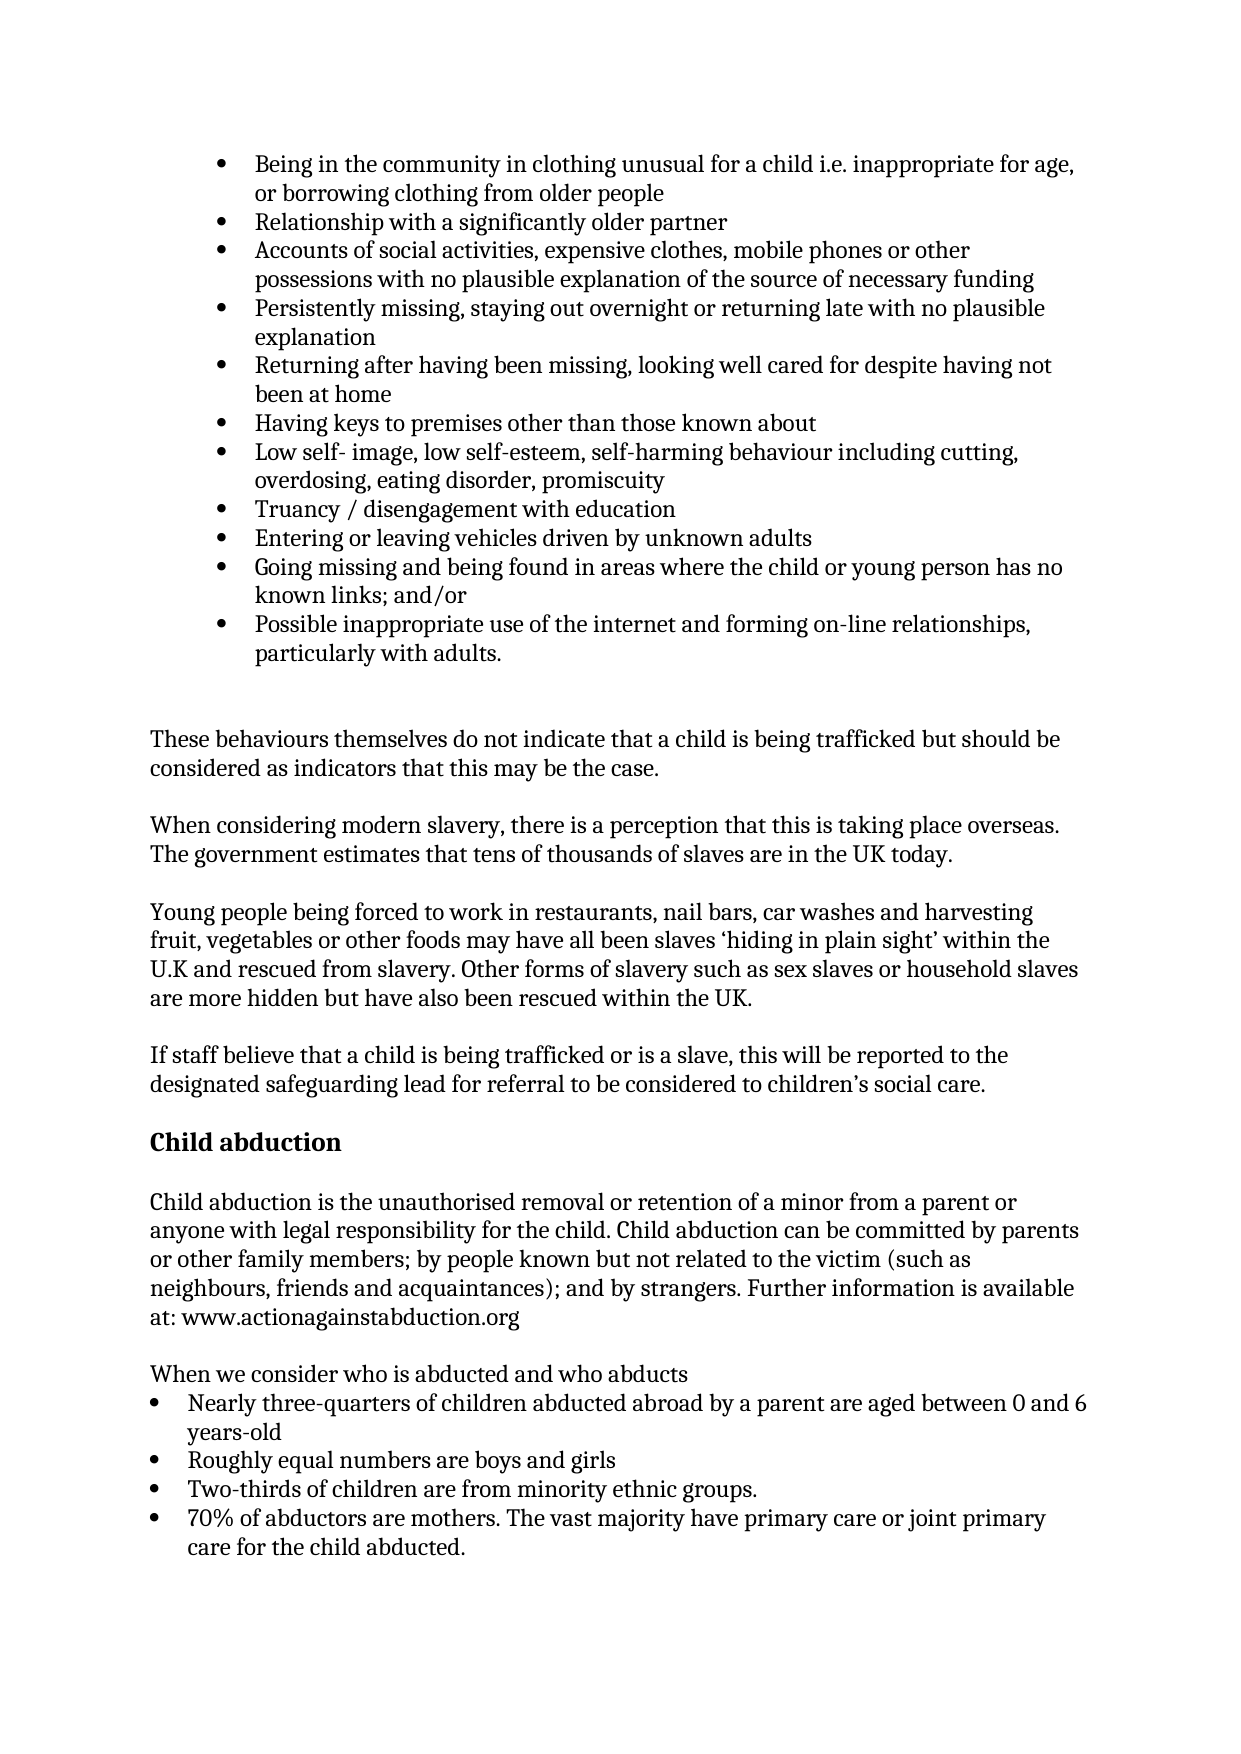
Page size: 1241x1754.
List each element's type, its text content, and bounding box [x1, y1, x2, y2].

text If staff believe that a child is being trafficked or is a slave, this will be reported to the designated safeguarding lead for referral to be considered to children’s social care. [150, 1041, 1090, 1099]
list Relationship with a significantly older partner [217, 207, 1090, 236]
list Nearly three-quarters of children abducted abroad by a parent are aged between 0 and 6 years-old [150, 1389, 1090, 1446]
list Going missing and being found in areas where the child or young person has no known links; and/or [217, 552, 1090, 610]
list Being in the community in clothing unusual for a child i.e. inappropriate for age, or borrowing clothing from older people [217, 150, 1090, 207]
text Child abduction is the unauthorised removal or retention of a minor from a parent or anyone with legal responsibility for the child. Child abduction can be committed by parents or other family members; by people known but not related to the victim (such as neighbours, friends and acquaintances); and by strangers. Further information is available at: www.actionagainstabduction.org [150, 1187, 1090, 1331]
list Roughly equal numbers are boys and girls [150, 1446, 1090, 1475]
list Low self- image, low self-esteem, self-harming behaviour including cutting, overdosing, eating disorder, promiscuity [217, 437, 1090, 495]
text These behaviours themselves do not indicate that a child is being trafficked but should be considered as indicators that this may be the case. [150, 725, 1090, 782]
subtitle Child abduction [150, 1127, 1090, 1159]
list Two-thirds of children are from minority ethnic groups. [150, 1475, 1090, 1504]
list 70% of abductors are mothers. The vast majority have primary care or joint primary care for the child abducted. [150, 1504, 1090, 1561]
list Possible inappropriate use of the internet and forming on-line relationships, particularly with adults. [217, 610, 1090, 667]
list Returning after having been missing, looking well cared for despite having not been at home [217, 351, 1090, 409]
text When we consider who is abducted and who abducts [150, 1360, 1090, 1389]
list Entering or leaving vehicles driven by unknown adults [217, 524, 1090, 552]
list Accounts of social activities, expensive clothes, mobile phones or other possessions with no plausible explanation of the source of necessary funding [217, 236, 1090, 294]
text Young people being forced to work in restaurants, nail bars, car washes and harvesting fruit, vegetables or other foods may have all been slaves ‘hiding in plain sight’ within the U.K and rescued from slavery. Other forms of slavery such as sex slaves or household slaves are more hidden but have also been rescued within the UK. [150, 897, 1090, 1012]
list Truancy / disengagement with education [217, 495, 1090, 524]
list Persistently missing, staying out overnight or returning late with no plausible explanation [217, 294, 1090, 351]
list Having keys to premises other than those known about [217, 409, 1090, 437]
text When considering modern slavery, there is a perception that this is taking place overseas. The government estimates that tens of thousands of slaves are in the UK today. [150, 811, 1090, 869]
